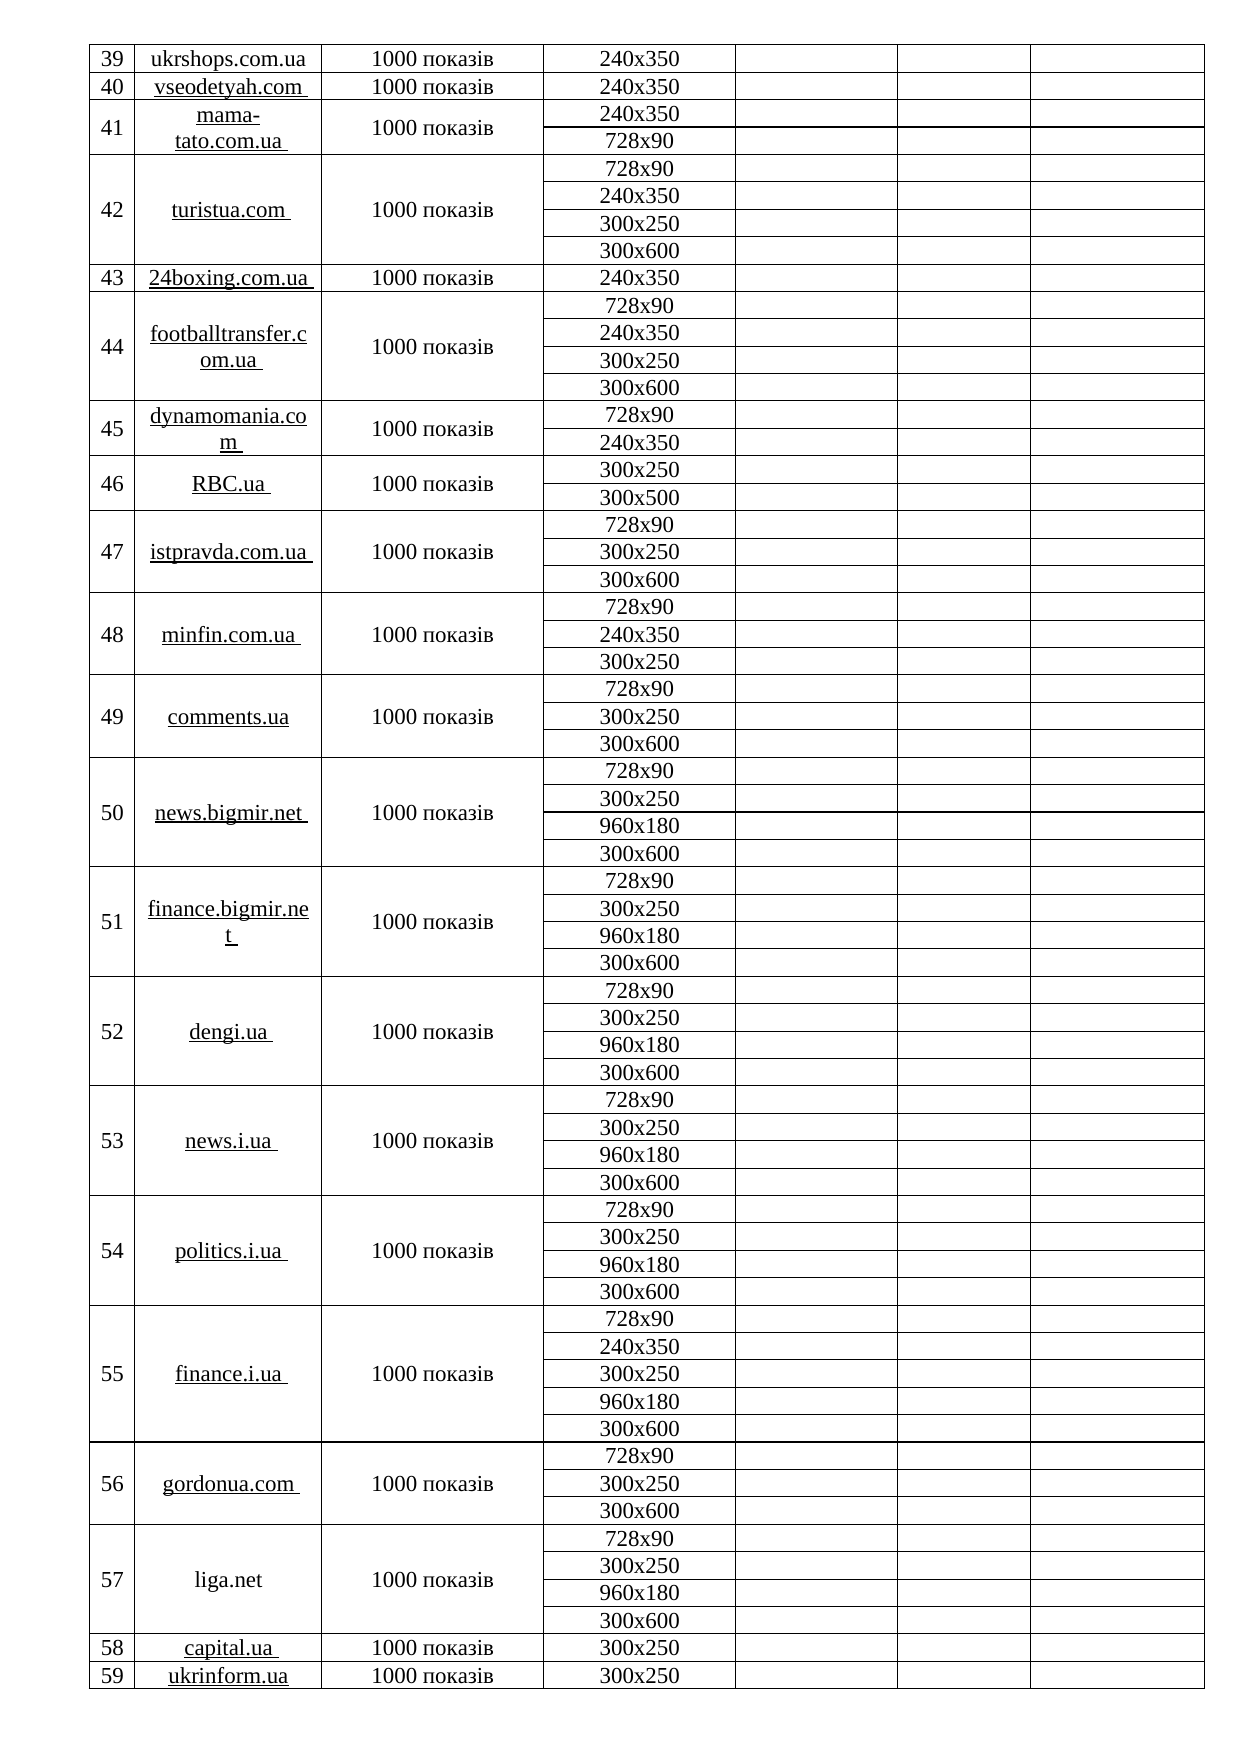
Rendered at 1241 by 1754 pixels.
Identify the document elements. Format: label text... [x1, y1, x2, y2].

table_cell [898, 1086, 1030, 1113]
table_cell 240x350 [544, 429, 735, 455]
table_cell [736, 922, 897, 948]
table_cell [736, 155, 897, 181]
table_cell [736, 1525, 897, 1551]
table_cell [898, 621, 1030, 647]
table_cell 1000 показів [322, 292, 543, 400]
table_cell [898, 1525, 1030, 1551]
table_cell [898, 949, 1030, 976]
table_cell 300x600 [544, 374, 735, 400]
table_cell [898, 484, 1030, 510]
table_cell 300x600 [544, 1607, 735, 1633]
table_cell [898, 237, 1030, 263]
table_cell [898, 758, 1030, 784]
table_cell [736, 949, 897, 976]
table_cell [1031, 1388, 1204, 1414]
table_cell 300x250 [544, 539, 735, 565]
table_cell 300x500 [544, 484, 735, 510]
table_cell [736, 1251, 897, 1277]
table_cell [736, 1004, 897, 1031]
table_cell [736, 1196, 897, 1222]
table_cell [736, 237, 897, 263]
table_cell [1031, 730, 1204, 757]
table_cell 728x90 [544, 867, 735, 893]
table_cell [898, 319, 1030, 346]
table_cell [898, 374, 1030, 400]
table_cell [1031, 45, 1204, 72]
table_cell [1031, 347, 1204, 373]
table_cell 300x250 [544, 1114, 735, 1140]
table_cell [736, 1278, 897, 1304]
table_cell [1031, 1360, 1204, 1387]
table_cell [1031, 1415, 1204, 1441]
table_cell 728x90 [544, 593, 735, 619]
table_cell 51 [90, 867, 134, 976]
table_cell [1031, 977, 1204, 1003]
table_cell istpravda.com.ua [135, 511, 321, 592]
table_cell [898, 511, 1030, 537]
table_cell 728x90 [544, 1196, 735, 1222]
table_cell 300x250 [544, 1662, 735, 1688]
table_cell 1000 показів [322, 758, 543, 866]
table_cell 300x250 [544, 895, 735, 921]
table_cell [898, 1059, 1030, 1085]
table_cell [898, 1360, 1030, 1387]
table_cell [898, 182, 1030, 209]
table_cell [736, 621, 897, 647]
table_cell [898, 1004, 1030, 1031]
table_cell 59 [90, 1662, 134, 1688]
table_cell 300x600 [544, 237, 735, 263]
table_cell 1000 показів [322, 977, 543, 1085]
table_cell 55 [90, 1306, 134, 1441]
table_cell [1031, 210, 1204, 236]
table_cell 300x250 [544, 1634, 735, 1661]
table_cell [1031, 292, 1204, 318]
table_cell [1031, 1497, 1204, 1524]
table_cell [736, 456, 897, 483]
table_cell 960x180 [544, 1580, 735, 1606]
table_cell [1031, 1552, 1204, 1578]
table_cell 300x250 [544, 1470, 735, 1496]
table_cell [1031, 1580, 1204, 1606]
table_cell [898, 1497, 1030, 1524]
table_cell [898, 895, 1030, 921]
table_cell [898, 155, 1030, 181]
table_cell [1031, 1525, 1204, 1551]
table_cell [736, 1141, 897, 1167]
table_cell [1031, 593, 1204, 619]
table_cell [898, 1388, 1030, 1414]
table_cell [898, 1443, 1030, 1469]
table_cell 300x600 [544, 1169, 735, 1195]
table_cell 49 [90, 675, 134, 757]
table_cell [1031, 128, 1204, 154]
table_cell [898, 867, 1030, 893]
table_cell [736, 1086, 897, 1113]
table_cell minfin.com.ua [135, 593, 321, 674]
table_cell [736, 347, 897, 373]
table_cell [1031, 1333, 1204, 1359]
table_cell [736, 511, 897, 537]
table_cell [898, 1196, 1030, 1222]
table_cell [736, 292, 897, 318]
table_cell [898, 45, 1030, 72]
table_cell 728x90 [544, 1086, 735, 1113]
table_cell [898, 1141, 1030, 1167]
table_cell [898, 429, 1030, 455]
table_cell 728x90 [544, 1525, 735, 1551]
table_cell 240x350 [544, 73, 735, 99]
table_cell 54 [90, 1196, 134, 1304]
table_cell [1031, 456, 1204, 483]
table_cell [1031, 621, 1204, 647]
table_cell 41 [90, 100, 134, 154]
table_cell 728x90 [544, 292, 735, 318]
table_cell [736, 374, 897, 400]
table_cell 47 [90, 511, 134, 592]
table_cell 300x600 [544, 730, 735, 757]
table_cell 728x90 [544, 1306, 735, 1332]
table_cell 300x250 [544, 1004, 735, 1031]
table_cell [736, 1306, 897, 1332]
table_cell [898, 648, 1030, 674]
table_cell [898, 539, 1030, 565]
table_cell [1031, 1114, 1204, 1140]
table_cell RBC.ua [135, 456, 321, 510]
table_cell 1000 показів [322, 1443, 543, 1524]
table_cell 42 [90, 155, 134, 263]
table_cell [1031, 1470, 1204, 1496]
table_cell [898, 593, 1030, 619]
table_cell 300x250 [544, 1552, 735, 1578]
table_cell 300x250 [544, 703, 735, 729]
table_cell [736, 1552, 897, 1578]
table_cell [1031, 182, 1204, 209]
table_cell 300x600 [544, 1278, 735, 1304]
table_cell [736, 566, 897, 592]
table_cell 1000 показів [322, 1525, 543, 1633]
table_cell [898, 566, 1030, 592]
table_cell 39 [90, 45, 134, 72]
table_cell [898, 1278, 1030, 1304]
table_cell [736, 648, 897, 674]
table_cell [736, 210, 897, 236]
table_cell 728x90 [544, 401, 735, 428]
table_cell 240x350 [544, 45, 735, 72]
table_cell 1000 показів [322, 401, 543, 455]
table_cell 300x600 [544, 949, 735, 976]
table_cell 300x250 [544, 785, 735, 811]
table_cell [736, 182, 897, 209]
table_cell [898, 1032, 1030, 1058]
table_cell 1000 показів [322, 1634, 543, 1661]
table_cell [1031, 1059, 1204, 1085]
table_cell 43 [90, 265, 134, 291]
table_cell [736, 73, 897, 99]
table_cell [898, 128, 1030, 154]
table_cell [1031, 785, 1204, 811]
table_cell [1031, 511, 1204, 537]
table_cell 728x90 [544, 155, 735, 181]
table_cell 48 [90, 593, 134, 674]
table_cell 50 [90, 758, 134, 866]
table_cell [1031, 1306, 1204, 1332]
table_cell [1031, 265, 1204, 291]
table_cell [736, 1114, 897, 1140]
table_cell [736, 867, 897, 893]
table_cell 960x180 [544, 1388, 735, 1414]
table_cell [1031, 237, 1204, 263]
table_cell 300x250 [544, 1360, 735, 1387]
table_cell [898, 675, 1030, 702]
table_cell [736, 1580, 897, 1606]
table_cell [1031, 484, 1204, 510]
table_cell [1031, 374, 1204, 400]
table_cell [1031, 758, 1204, 784]
table_cell [1031, 922, 1204, 948]
table_cell [1031, 949, 1204, 976]
table_cell [736, 785, 897, 811]
table_cell 960x180 [544, 1032, 735, 1058]
table_cell [898, 1223, 1030, 1250]
table_cell 240x350 [544, 182, 735, 209]
table_cell [898, 73, 1030, 99]
table_cell [736, 1662, 897, 1688]
table_cell [736, 128, 897, 154]
table_cell 1000 показів [322, 675, 543, 757]
table_cell footballtransfer.com.ua [135, 292, 321, 400]
table_cell [1031, 1141, 1204, 1167]
table_cell 728x90 [544, 1443, 735, 1469]
table_cell [736, 1388, 897, 1414]
table_cell 56 [90, 1443, 134, 1524]
table_cell 1000 показів [322, 511, 543, 592]
table_cell [736, 319, 897, 346]
table_cell [1031, 1032, 1204, 1058]
table_cell [898, 1169, 1030, 1195]
table_cell [736, 1360, 897, 1387]
table_cell [1031, 1169, 1204, 1195]
table_cell [898, 1470, 1030, 1496]
table_cell [898, 1662, 1030, 1688]
table_cell capital.ua [135, 1634, 321, 1661]
table_cell [1031, 1086, 1204, 1113]
table_cell [1031, 1634, 1204, 1661]
table_cell [898, 456, 1030, 483]
table_cell [1031, 319, 1204, 346]
table_cell [736, 813, 897, 839]
table_cell 240x350 [544, 1333, 735, 1359]
table_cell 960x180 [544, 1141, 735, 1167]
table_cell 300x600 [544, 1415, 735, 1441]
table_cell [898, 1634, 1030, 1661]
table_cell 728x90 [544, 128, 735, 154]
table_cell [1031, 675, 1204, 702]
table_cell 1000 показів [322, 593, 543, 674]
table_cell [1031, 1443, 1204, 1469]
table_cell 728x90 [544, 511, 735, 537]
table_cell [736, 1169, 897, 1195]
table_cell 58 [90, 1634, 134, 1661]
table_cell [898, 813, 1030, 839]
table_cell 53 [90, 1086, 134, 1195]
table_cell [1031, 1607, 1204, 1633]
table_cell 960x180 [544, 922, 735, 948]
table_cell [898, 401, 1030, 428]
table_cell 1000 показів [322, 1086, 543, 1195]
table_cell 45 [90, 401, 134, 455]
table_cell [736, 265, 897, 291]
table_cell 1000 показів [322, 867, 543, 976]
table_cell [898, 1580, 1030, 1606]
table_cell 300x600 [544, 840, 735, 866]
table_cell [1031, 1004, 1204, 1031]
table_cell [898, 1306, 1030, 1332]
table_cell 960x180 [544, 1251, 735, 1277]
table_cell [736, 429, 897, 455]
table_cell [1031, 703, 1204, 729]
table_cell [898, 1415, 1030, 1441]
table_cell 240x350 [544, 100, 735, 126]
table_cell vseodetyah.com [135, 73, 321, 99]
table_cell 1000 показів [322, 265, 543, 291]
table_cell [736, 675, 897, 702]
table_cell [1031, 840, 1204, 866]
table_cell [736, 1059, 897, 1085]
table_cell [736, 593, 897, 619]
table_cell [898, 347, 1030, 373]
table_cell dynamomania.com [135, 401, 321, 455]
table_cell [1031, 1251, 1204, 1277]
table_cell 24boxing.com.ua [135, 265, 321, 291]
table_cell [898, 1251, 1030, 1277]
table_cell [736, 1470, 897, 1496]
table_cell [1031, 813, 1204, 839]
table_cell 300x250 [544, 210, 735, 236]
table_cell [898, 840, 1030, 866]
table_cell [736, 1333, 897, 1359]
table_cell [1031, 429, 1204, 455]
table_cell 1000 показів [322, 45, 543, 72]
table_cell [898, 100, 1030, 126]
table_cell 728x90 [544, 675, 735, 702]
table_cell [898, 703, 1030, 729]
table_cell [898, 1333, 1030, 1359]
table_cell [898, 977, 1030, 1003]
table_cell [1031, 100, 1204, 126]
table_cell [898, 292, 1030, 318]
table_cell [736, 1443, 897, 1469]
table_cell 1000 показів [322, 1196, 543, 1304]
table_cell [898, 1552, 1030, 1578]
table_cell [736, 703, 897, 729]
table_cell liga.net [135, 1525, 321, 1633]
table_cell ukrinform.ua [135, 1662, 321, 1688]
table_cell dengi.ua [135, 977, 321, 1085]
table_cell mama-tato.com.ua [135, 100, 321, 154]
table_cell [736, 1032, 897, 1058]
table_cell news.i.ua [135, 1086, 321, 1195]
table_cell ukrshops.com.ua [135, 45, 321, 72]
table_cell [1031, 1196, 1204, 1222]
table_cell [1031, 401, 1204, 428]
table_cell turistua.com [135, 155, 321, 263]
table_cell [1031, 1278, 1204, 1304]
table_cell [898, 1114, 1030, 1140]
table_cell 300x600 [544, 566, 735, 592]
table_cell 57 [90, 1525, 134, 1633]
table_cell [736, 730, 897, 757]
table_cell [1031, 73, 1204, 99]
table_cell [1031, 1223, 1204, 1250]
table_cell [736, 100, 897, 126]
table_cell [1031, 895, 1204, 921]
table_cell [736, 1223, 897, 1250]
table_cell 52 [90, 977, 134, 1085]
table_cell 300x250 [544, 456, 735, 483]
table_cell 1000 показів [322, 456, 543, 510]
table_cell [1031, 566, 1204, 592]
table_cell [736, 758, 897, 784]
table_cell [736, 1415, 897, 1441]
table_cell 240x350 [544, 621, 735, 647]
table_cell 1000 показів [322, 1306, 543, 1441]
table_cell [736, 895, 897, 921]
table_cell [736, 401, 897, 428]
table_cell [736, 840, 897, 866]
table_cell news.bigmir.net [135, 758, 321, 866]
table_cell 300x250 [544, 1223, 735, 1250]
table_cell 728x90 [544, 977, 735, 1003]
table_cell [898, 922, 1030, 948]
table_cell [736, 45, 897, 72]
table_cell politics.i.ua [135, 1196, 321, 1304]
table_cell [736, 977, 897, 1003]
table_cell [898, 265, 1030, 291]
table_cell 46 [90, 456, 134, 510]
table_cell 240x350 [544, 265, 735, 291]
table_cell 1000 показів [322, 73, 543, 99]
table_cell 40 [90, 73, 134, 99]
table_cell 240x350 [544, 319, 735, 346]
table_cell [1031, 1662, 1204, 1688]
table_cell 960x180 [544, 813, 735, 839]
table_cell [736, 484, 897, 510]
table_cell 300x600 [544, 1497, 735, 1524]
table_cell 300x250 [544, 347, 735, 373]
table_cell [736, 539, 897, 565]
table_cell 1000 показів [322, 1662, 543, 1688]
table_cell [1031, 867, 1204, 893]
table_cell finance.bigmir.net [135, 867, 321, 976]
table_cell comments.ua [135, 675, 321, 757]
table_cell [736, 1634, 897, 1661]
table_cell [898, 730, 1030, 757]
table_cell finance.i.ua [135, 1306, 321, 1441]
table_cell [898, 785, 1030, 811]
table_cell [898, 1607, 1030, 1633]
table_cell [1031, 648, 1204, 674]
table_cell [1031, 155, 1204, 181]
table_cell 44 [90, 292, 134, 400]
table_cell 300x600 [544, 1059, 735, 1085]
table_cell [898, 210, 1030, 236]
table_cell [1031, 539, 1204, 565]
table_cell 1000 показів [322, 100, 543, 154]
table_cell 728x90 [544, 758, 735, 784]
table_cell 1000 показів [322, 155, 543, 263]
table_cell [736, 1497, 897, 1524]
table_cell 300x250 [544, 648, 735, 674]
table_cell gordonua.com [135, 1443, 321, 1524]
table_cell [736, 1607, 897, 1633]
